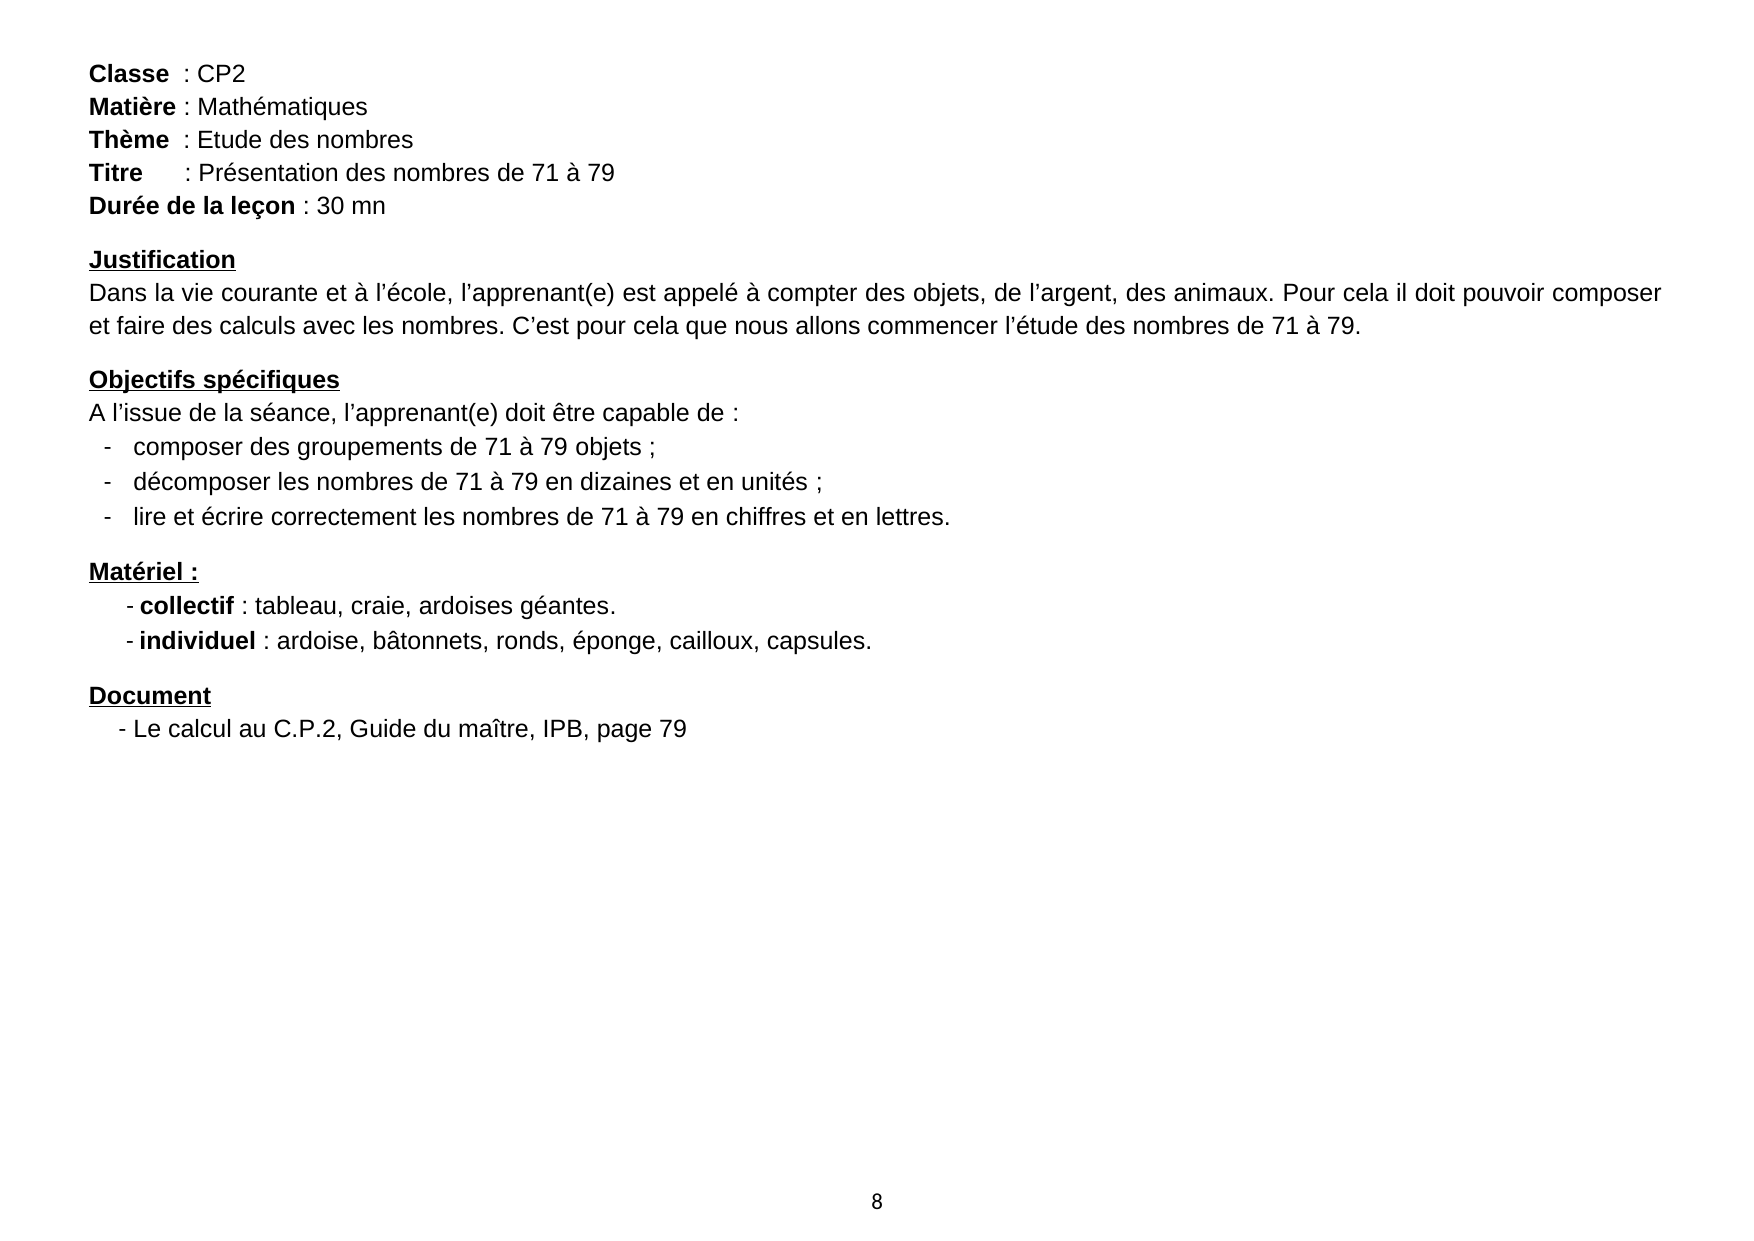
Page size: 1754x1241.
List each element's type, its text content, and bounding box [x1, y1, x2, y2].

list composer des groupements de 71 à 79 objets ; [103, 431, 1665, 461]
text Justification [89, 245, 1665, 274]
list Le calcul au C.P.2, Guide du maître, IPB, page 79 [118, 714, 1665, 744]
text Durée de la leçon : 30 mn [89, 191, 1665, 220]
text Objectifs spécifiques [89, 365, 1665, 394]
text Document [89, 681, 1665, 709]
text Matière : Mathématiques [89, 92, 1665, 121]
list individuel : ardoise, bâtonnets, ronds, éponge, cailloux, capsules. [126, 625, 1665, 655]
text Classe : CP2 [89, 59, 1665, 88]
text Thème : Etude des nombres [89, 125, 1665, 154]
list collectif : tableau, craie, ardoises géantes. [126, 590, 1665, 620]
list lire et écrire correctement les nombres de 71 à 79 en chiffres et en lettres. [103, 501, 1665, 531]
text Dans la vie courante et à l’école, l’apprenant(e) est appelé à compter des objets, de l’argent, des animaux. Pour cela il doit pouvoir composer et faire des calculs avec les nombres. C’est pour cela que nous allons commencer l’étude des nombres de 71 à 79. [89, 278, 1665, 340]
text Matériel : [89, 557, 1665, 586]
list décomposer les nombres de 71 à 79 en dizaines et en unités ; [103, 466, 1665, 496]
text A l’issue de la séance, l’apprenant(e) doit être capable de : [89, 398, 1665, 427]
text Titre : Présentation des nombres de 71 à 79 [89, 158, 1665, 187]
